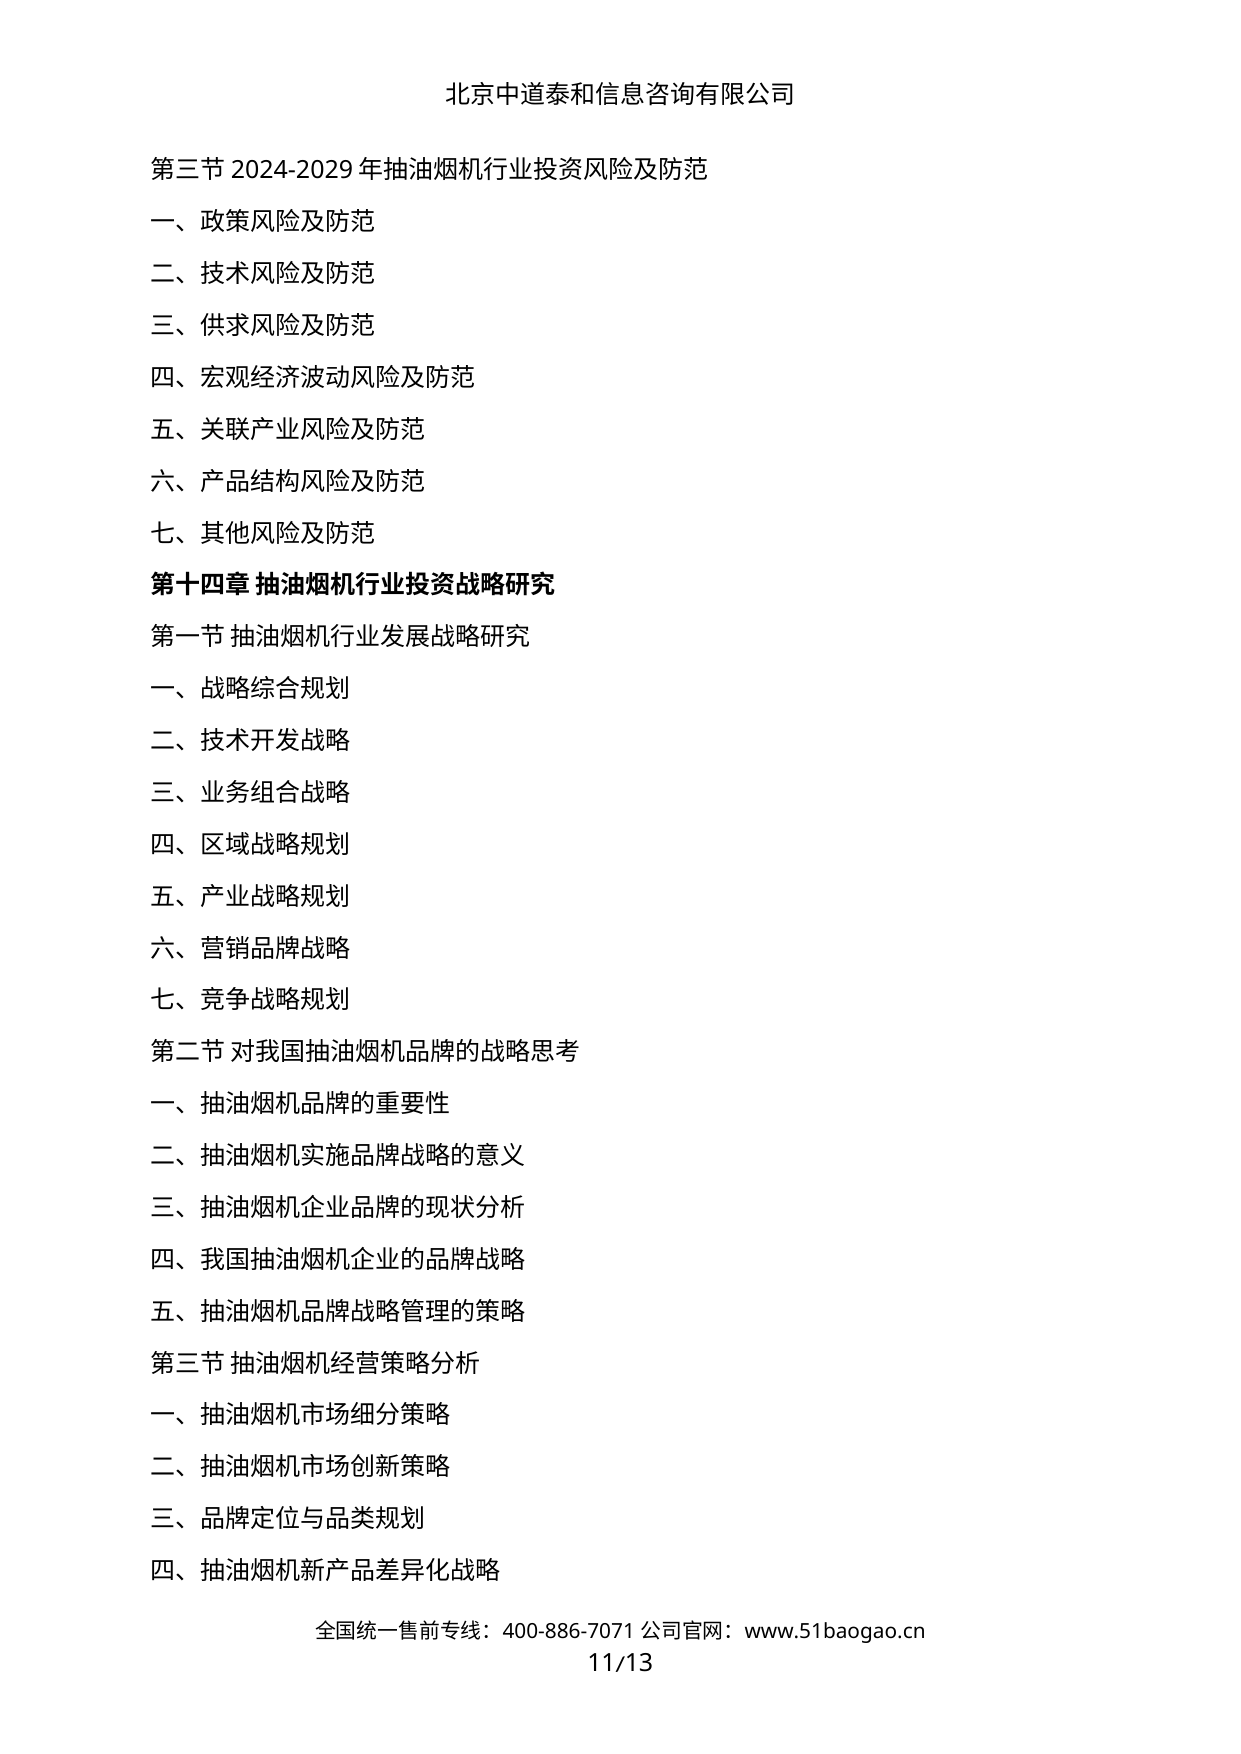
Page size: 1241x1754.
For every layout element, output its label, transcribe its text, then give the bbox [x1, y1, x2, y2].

text 第二节 对我国抽油烟机品牌的战略思考 [150, 1032, 1090, 1068]
text 四、宏观经济波动风险及防范 [150, 357, 1090, 394]
text 三、供求风险及防范 [150, 306, 1090, 342]
text 七、其他风险及防范 [150, 513, 1090, 549]
text 第十四章 抽油烟机行业投资战略研究 [150, 565, 1090, 601]
text 二、抽油烟机市场创新策略 [150, 1447, 1090, 1483]
text 一、抽油烟机品牌的重要性 [150, 1084, 1090, 1120]
text 二、抽油烟机实施品牌战略的意义 [150, 1136, 1090, 1172]
text 第一节 抽油烟机行业发展战略研究 [150, 617, 1090, 653]
text 二、技术开发战略 [150, 721, 1090, 757]
text 一、战略综合规划 [150, 669, 1090, 705]
text 二、技术风险及防范 [150, 254, 1090, 290]
text 三、品牌定位与品类规划 [150, 1499, 1090, 1535]
text 五、抽油烟机品牌战略管理的策略 [150, 1291, 1090, 1327]
text 五、关联产业风险及防范 [150, 409, 1090, 446]
text 第三节 抽油烟机经营策略分析 [150, 1343, 1090, 1379]
text 四、抽油烟机新产品差异化战略 [150, 1551, 1090, 1587]
text 六、产品结构风险及防范 [150, 461, 1090, 497]
text 三、业务组合战略 [150, 772, 1090, 809]
text 四、区域战略规划 [150, 824, 1090, 861]
text 第三节 2024-2029年抽油烟机行业投资风险及防范 [150, 150, 1090, 186]
text 一、政策风险及防范 [150, 202, 1090, 238]
text 一、抽油烟机市场细分策略 [150, 1395, 1090, 1431]
text 四、我国抽油烟机企业的品牌战略 [150, 1239, 1090, 1276]
text 六、营销品牌战略 [150, 928, 1090, 964]
text 七、竞争战略规划 [150, 980, 1090, 1016]
text 五、产业战略规划 [150, 876, 1090, 912]
text 三、抽油烟机企业品牌的现状分析 [150, 1187, 1090, 1224]
